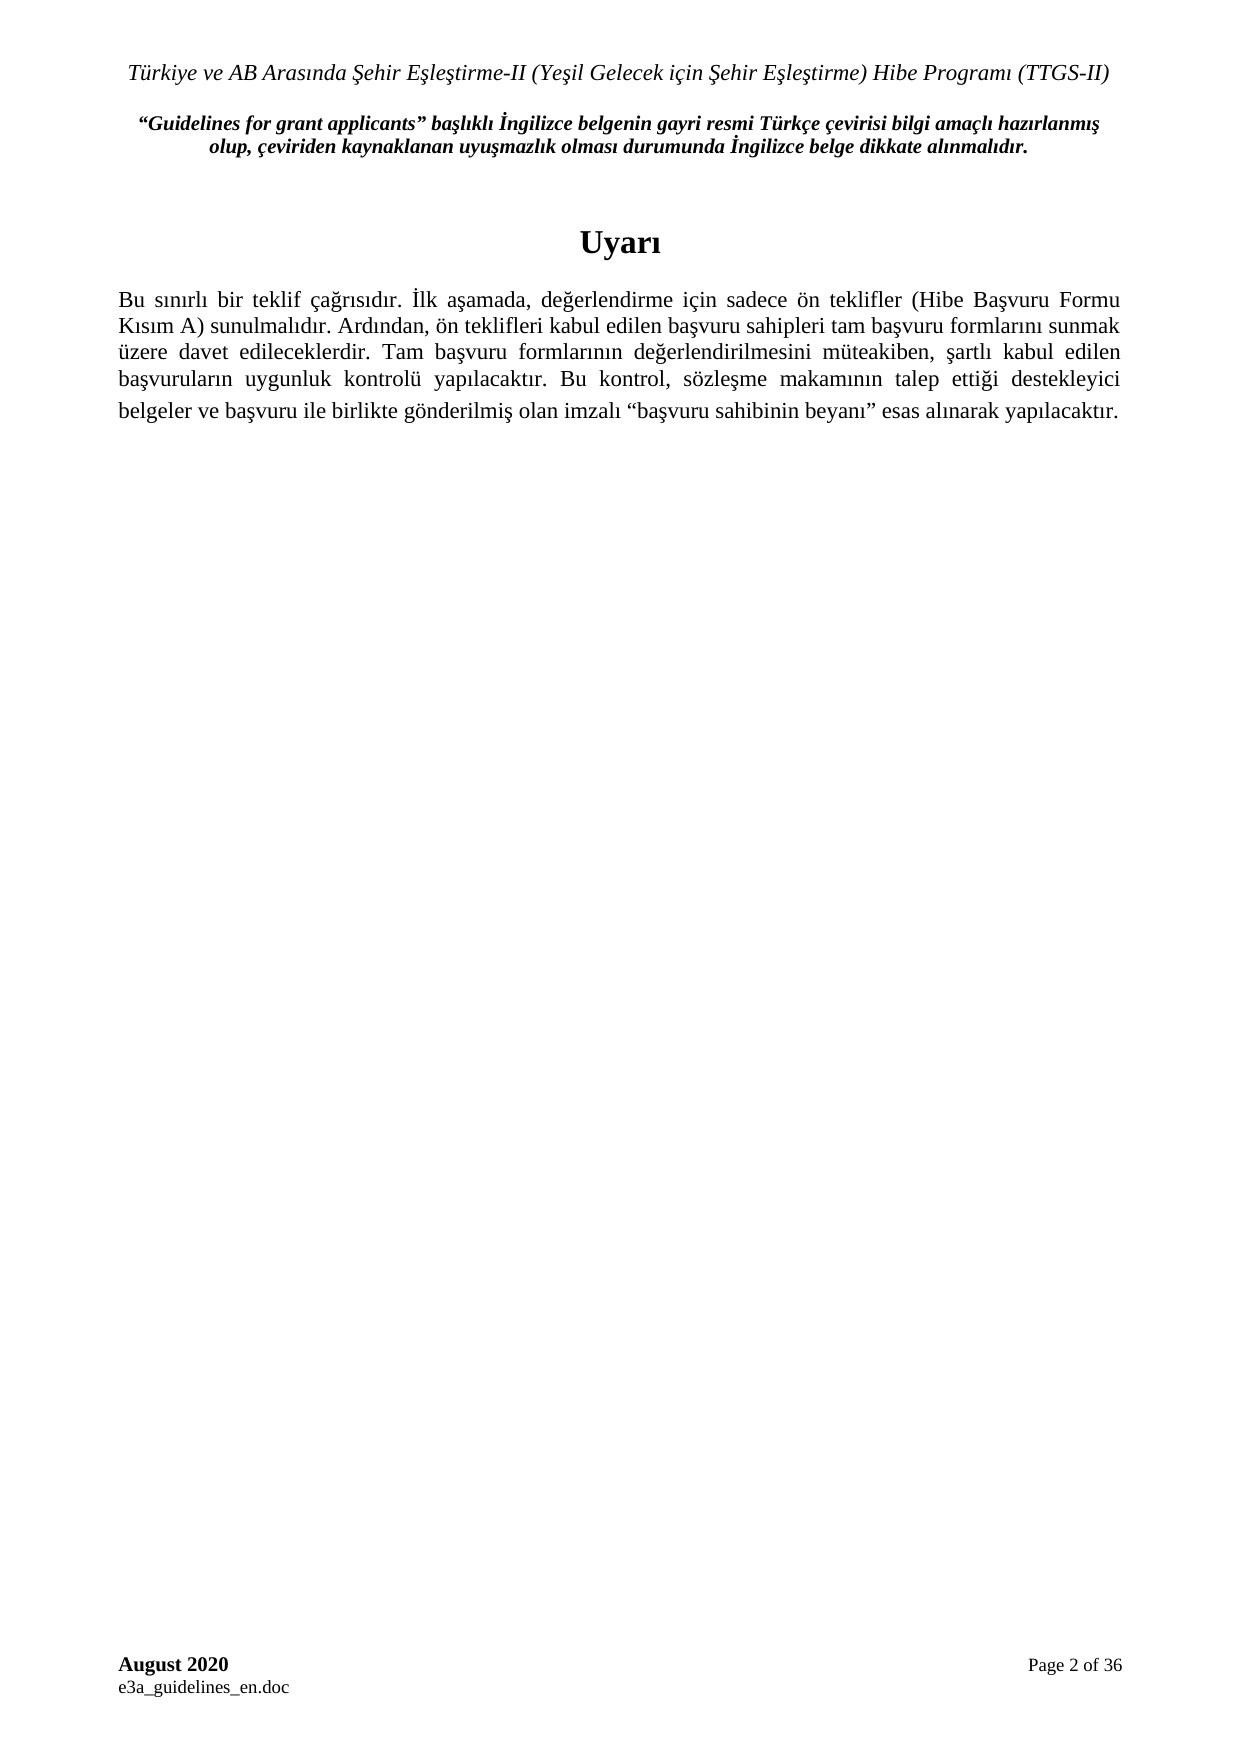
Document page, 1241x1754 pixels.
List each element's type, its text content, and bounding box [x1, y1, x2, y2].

subtitle Uyarı [118, 222, 1122, 261]
subtitle Bu sınırlı bir teklif çağrısıdır. İlk aşamada, değerlendirme için sadece ön teklifler (Hibe Başvuru Formu Kısım A) sunulmalıdır. Ardından, ön teklifleri kabul edilen başvuru sahipleri tam başvuru formlarını sunmak üzere davet edileceklerdir. Tam başvuru formlarının değerlendirilmesini müteakiben, şartlı kabul edilen başvuruların uygunluk kontrolü yapılacaktır. Bu kontrol, sözleşme makamının talep ettiği destekleyici belgeler ve başvuru ile birlikte gönderilmiş olan imzalı “başvuru sahibinin beyanı” esas alınarak yapılacaktır. [118, 286, 1122, 425]
